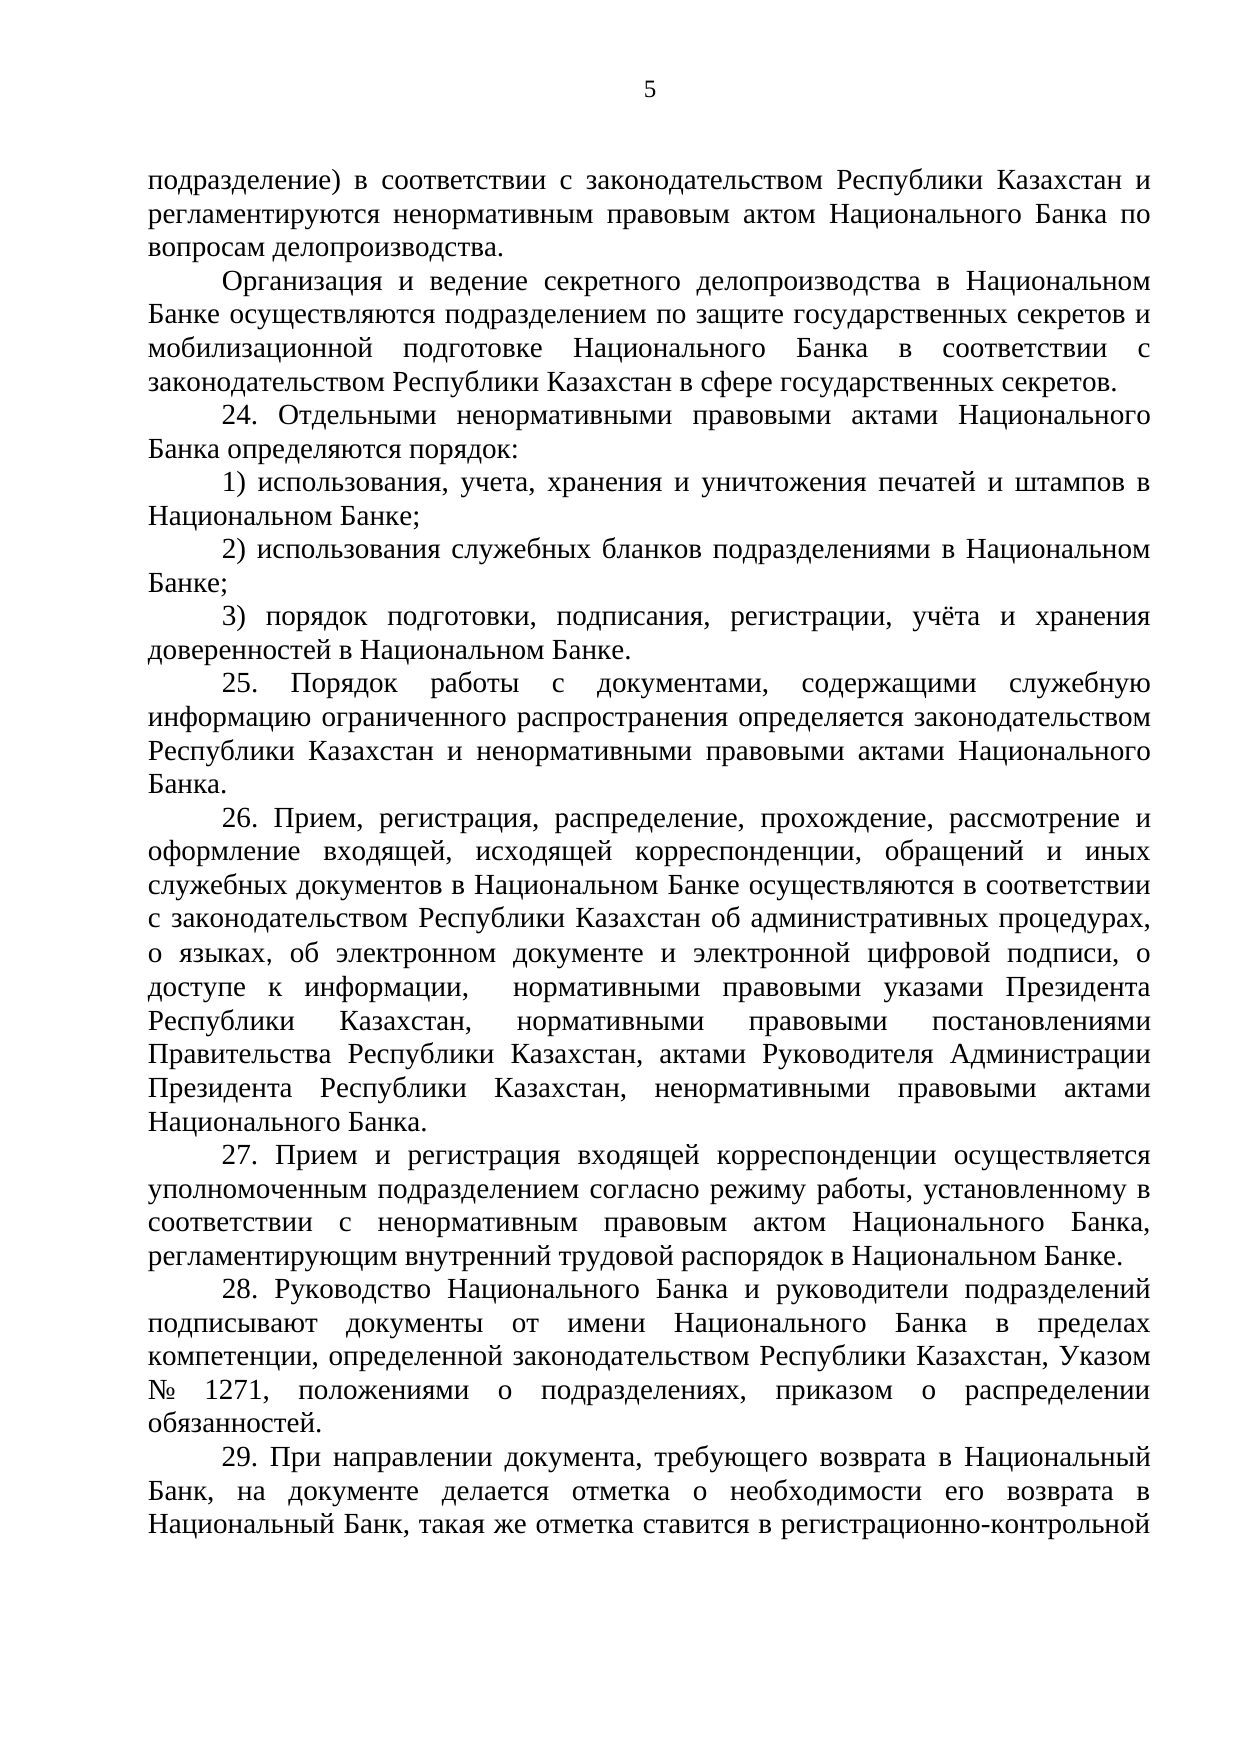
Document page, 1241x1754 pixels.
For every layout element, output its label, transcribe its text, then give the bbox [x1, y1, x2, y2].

text 25. Порядок работы с документами, содержащими служебную информацию ограниченного распространения определяется законодательством Республики Казахстан и ненормативными правовыми актами Национального Банка. [148, 666, 1152, 800]
text 28. Руководство Национального Банка и руководители подразделений подписывают документы от имени Национального Банка в пределах компетенции, определенной законодательством Республики Казахстан, Указом № 1271, положениями о подразделениях, приказом о распределении обязанностей. [148, 1271, 1152, 1439]
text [148, 1439, 1152, 1540]
text 27. Прием и регистрация входящей корреспонденции осуществляется уполномоченным подразделением согласно режиму работы, установленному в соответствии с ненормативным правовым актом Национального Банка, регламентирующим внутренний трудовой распорядок в Национальном Банке. [148, 1137, 1152, 1271]
text 24. Отдельными ненормативными правовыми актами Национального Банка определяются порядок: [148, 397, 1152, 464]
text 26. Прием, регистрация, распределение, прохождение, рассмотрение и оформление входящей, исходящей корреспонденции, обращений и иных служебных документов в Национальном Банке осуществляются в соответствии с законодательством Республики Казахстан об административных процедурах, о языках, об электронном документе и электронной цифровой подписи, о доступе к информации, нормативными правовыми указами Президента Республики Казахстан, нормативными правовыми постановлениями Правительства Республики Казахстан, актами Руководителя Администрации Президента Республики Казахстан, ненормативными правовыми актами Национального Банка. [148, 800, 1152, 1137]
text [148, 162, 1152, 263]
text Организация и ведение секретного делопроизводства в Национальном Банке осуществляются подразделением по защите государственных секретов и мобилизационной подготовке Национального Банка в соответствии с законодательством Республики Казахстан в сфере государственных секретов. [148, 263, 1152, 397]
text 2) использования служебных бланков подразделениями в Национальном Банке; [148, 531, 1152, 598]
text 3) порядок подготовки, подписания, регистрации, учёта и хранения доверенностей в Национальном Банке. [148, 598, 1152, 666]
text 1) использования, учета, хранения и уничтожения печатей и штампов в Национальном Банке; [148, 464, 1152, 531]
